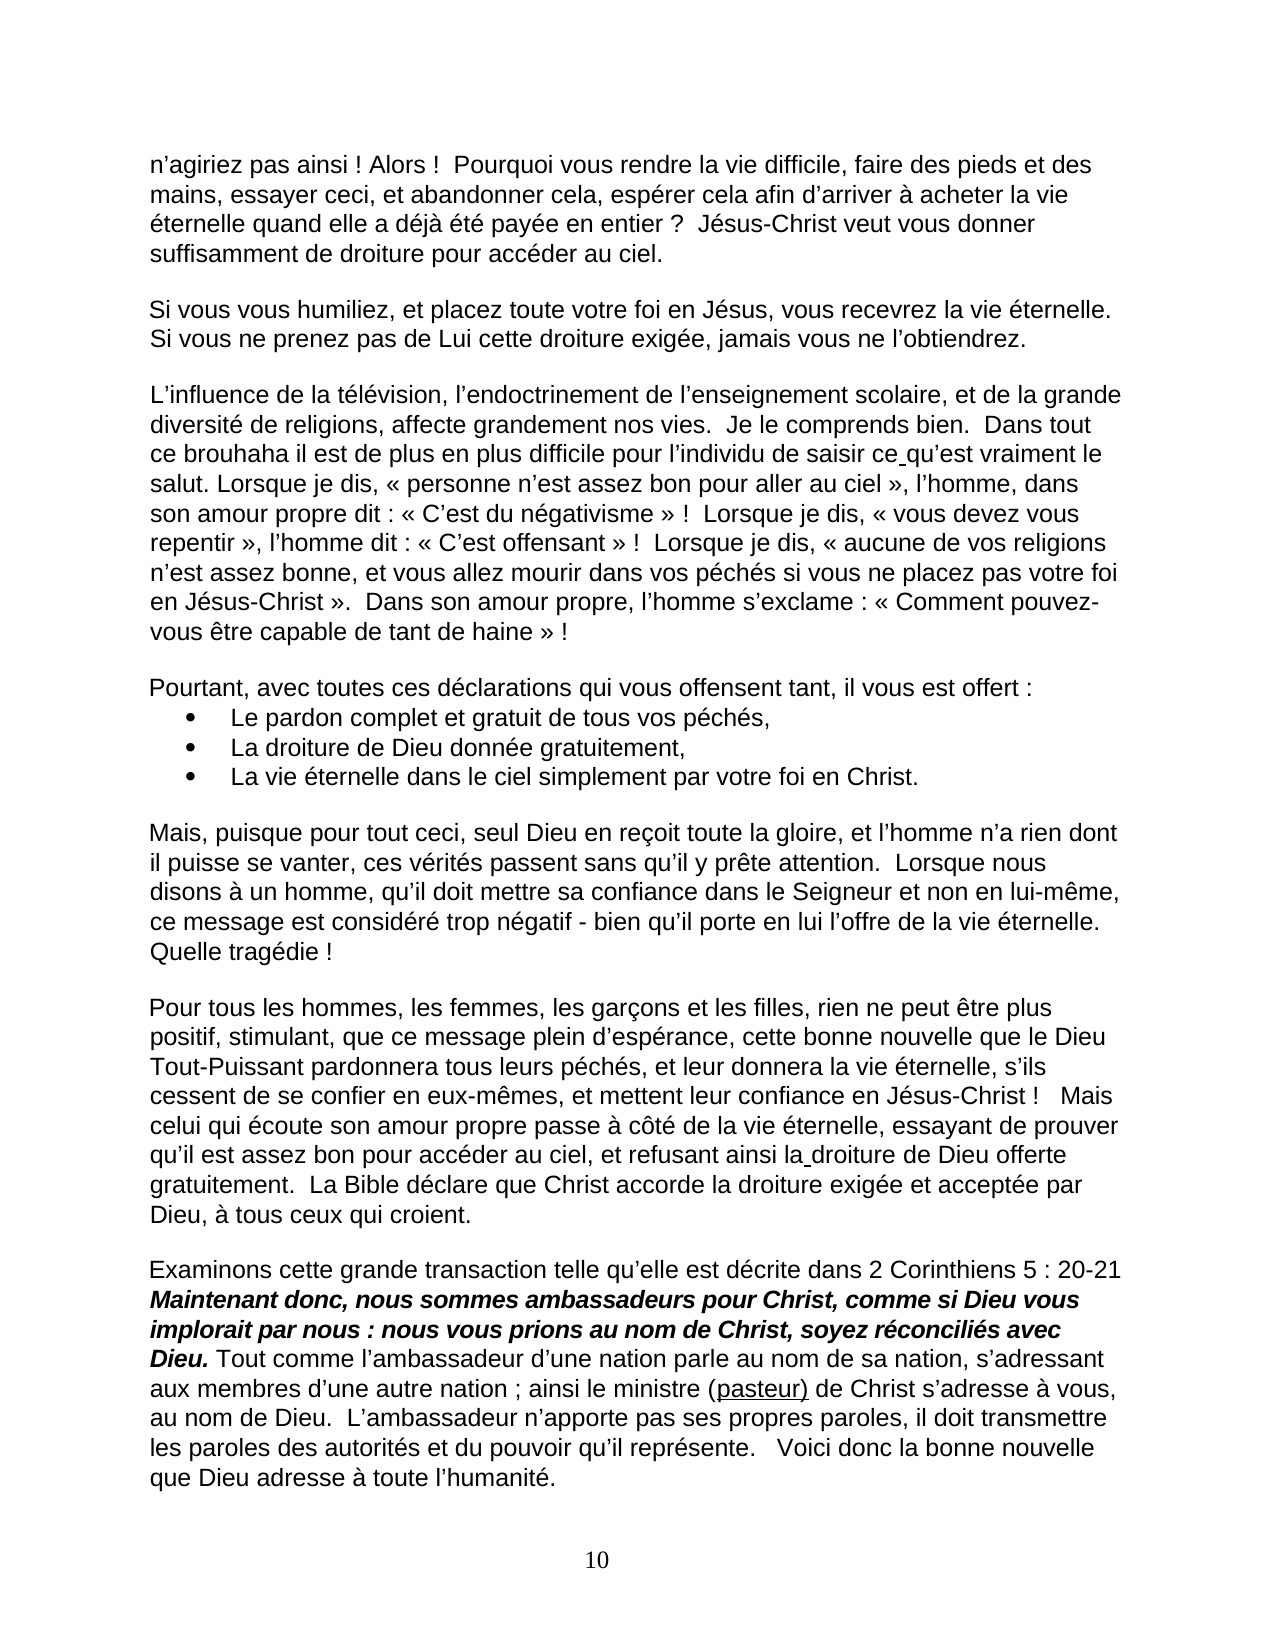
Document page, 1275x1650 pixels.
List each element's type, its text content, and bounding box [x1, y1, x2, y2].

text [148, 150, 1123, 267]
text Pourtant, avec toutes ces déclarations qui vous offensent tant, il vous est offert : [148, 673, 1123, 702]
list Le pardon complet et gratuit de tous vos péchés, [186, 703, 1123, 732]
text Pour tous les hommes, les femmes, les garçons et les filles, rien ne peut être plus positif, stimulant, que ce message plein d’espérance, cette bonne nouvelle que le Dieu Tout-Puissant pardonnera tous leurs péchés, et leur donnera la vie éternelle, s’ils cessent de se confier en eux-mêmes, et mettent leur confiance en Jésus-Christ ! Mais celui qui écoute son amour propre passe à côté de la vie éternelle, essayant de prouver qu’il est assez bon pour accéder au ciel, et refusant ainsi la droiture de Dieu offerte gratuitement. La Bible déclare que Christ accorde la droiture exigée et acceptée par Dieu, à tous ceux qui croient. [148, 992, 1123, 1228]
text Mais, puisque pour tout ceci, seul Dieu en reçoit toute la gloire, et l’homme n’a rien dont il puisse se vanter, ces vérités passent sans qu’il y prête attention. Lorsque nous disons à un homme, qu’il doit mettre sa confiance dans le Seigneur et non en lui-même, ce message est considéré trop négatif - bien qu’il porte en lui l’offre de la vie éternelle. Quelle tragédie ! [148, 818, 1123, 965]
text Si vous vous humiliez, et placez toute votre foi en Jésus, vous recevrez la vie éternelle. Si vous ne prenez pas de Lui cette droiture exigée, jamais vous ne l’obtiendrez. [148, 295, 1123, 353]
list La vie éternelle dans le ciel simplement par votre foi en Christ. [186, 762, 1123, 791]
text Examinons cette grande transaction telle qu’elle est décrite dans 2 Corinthiens 5 : 20-21 Maintenant donc, nous sommes ambassadeurs pour Christ, comme si Dieu vous implorait par nous : nous vous prions au nom de Christ, soyez réconciliés avec Dieu. Tout comme l’ambassadeur d’une nation parle au nom de sa nation, s’adressant aux membres d’une autre nation ; ainsi le ministre (pasteur) de Christ s’adresse à vous, au nom de Dieu. L’ambassadeur n’apporte pas ses propres paroles, il doit transmettre les paroles des autorités et du pouvoir qu’il représente. Voici donc la bonne nouvelle que Dieu adresse à toute l’humanité. [148, 1256, 1123, 1491]
text L’influence de la télévision, l’endoctrinement de l’enseignement scolaire, et de la grande diversité de religions, affecte grandement nos vies. Je le comprends bien. Dans tout ce brouhaha il est de plus en plus difficile pour l’individu de saisir ce qu’est vraiment le salut. Lorsque je dis, « personne n’est assez bon pour aller au ciel », l’homme, dans son amour propre dit : « C’est du négativisme » ! Lorsque je dis, « vous devez vous repentir », l’homme dit : « C’est offensant » ! Lorsque je dis, « aucune de vos religions n’est assez bonne, et vous allez mourir dans vos péchés si vous ne placez pas votre foi en Jésus-Christ ». Dans son amour propre, l’homme s’exclame : « Comment pouvez-vous être capable de tant de haine » ! [150, 380, 1123, 646]
list La droiture de Dieu donnée gratuitement, [186, 732, 1123, 761]
